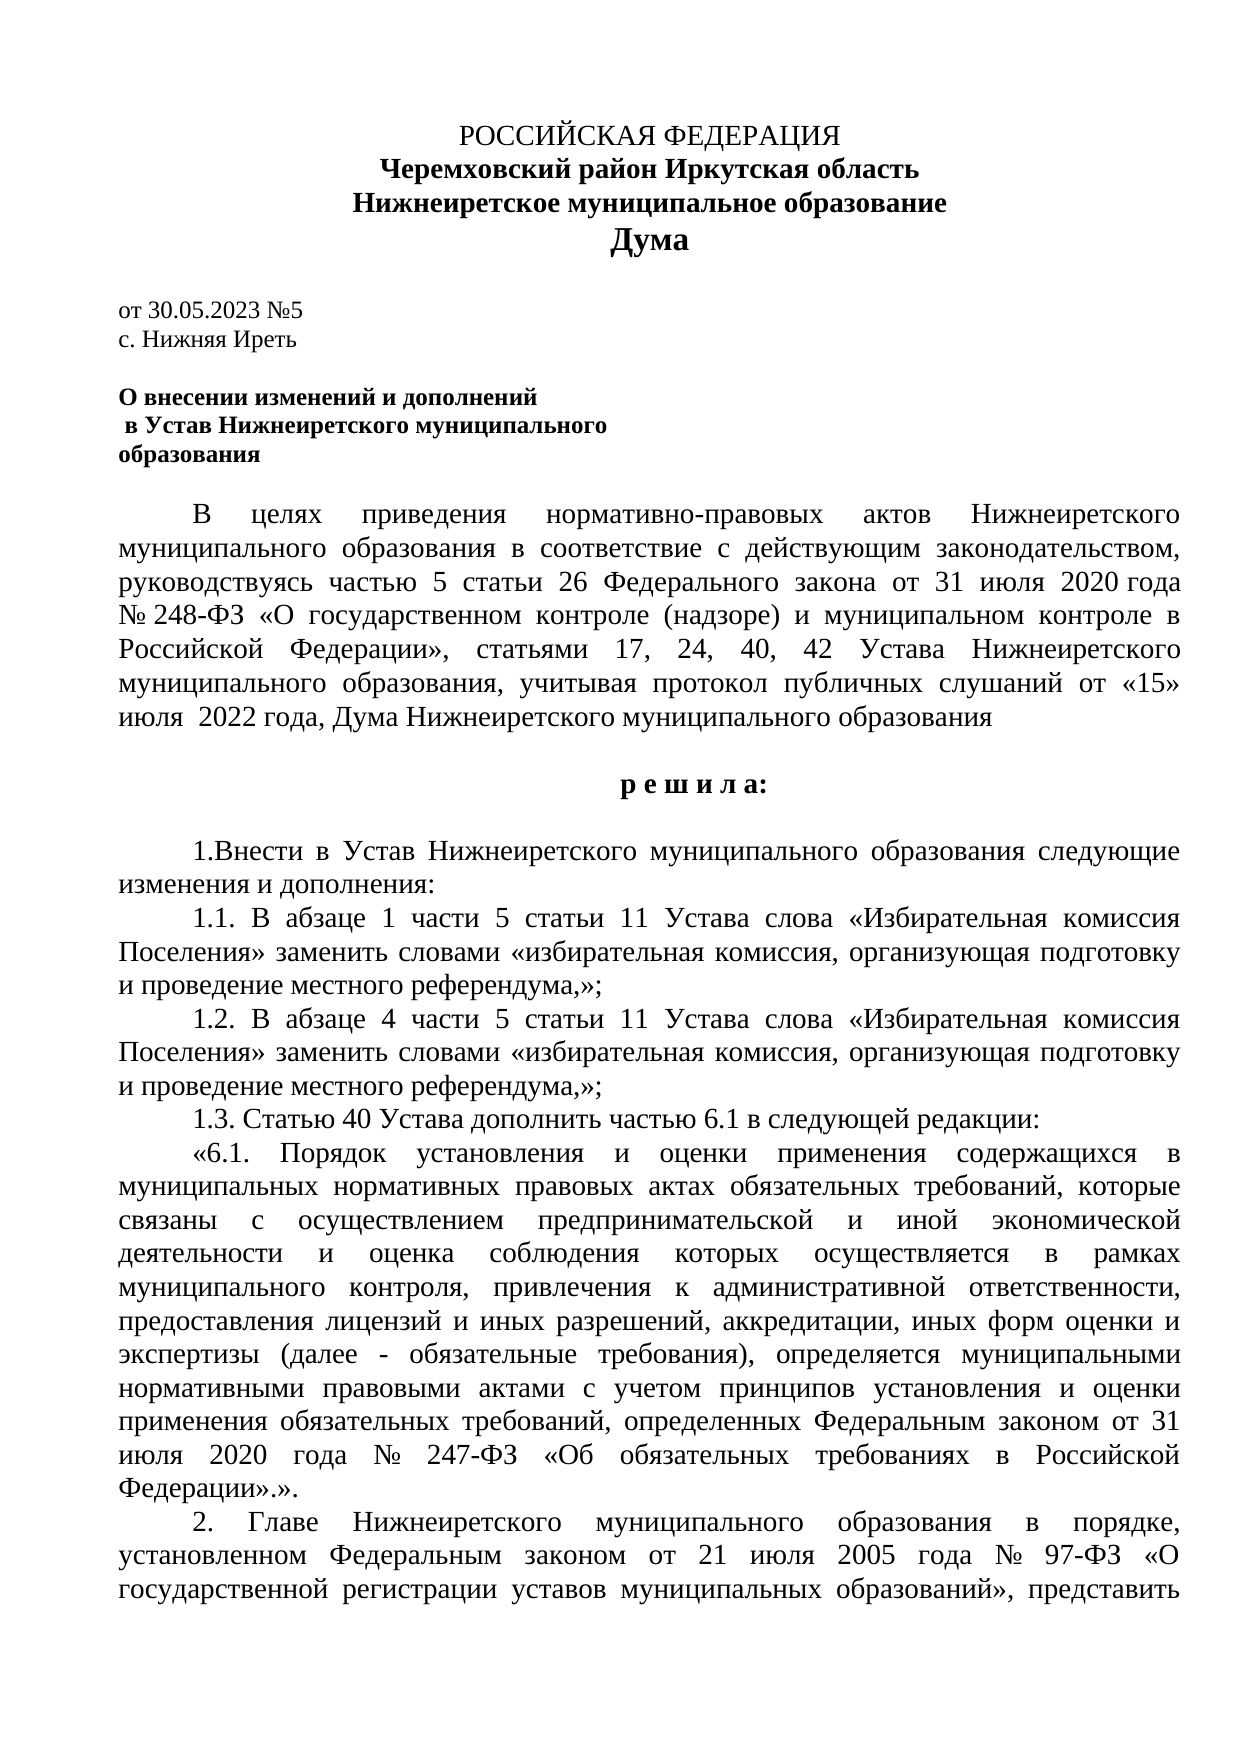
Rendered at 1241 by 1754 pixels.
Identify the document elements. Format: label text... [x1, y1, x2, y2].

text В целях приведения нормативно-правовых актов Нижнеиретского муниципального образования в соответствие с действующим законодательством, руководствуясь частью 5 статьи 26 Федерального закона от 31 июля 2020 года № 248-ФЗ «О государственном контроле (надзоре) и муниципальном контроле в Российской Федерации», статьями 17, 24, 40, 42 Устава Нижнеиретского муниципального образования, учитывая протокол публичных слушаний от «15» июля 2022 года, Дума Нижнеиретского муниципального образования [118, 497, 1181, 732]
text О внесении изменений и дополнений [118, 382, 1181, 410]
text в Устав Нижнеиретского муниципального [118, 410, 1181, 439]
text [118, 1504, 1181, 1604]
text Черемховский район Иркутская область [118, 152, 1181, 185]
text 1.3. Статью 40 Устава дополнить частью 6.1 в следующей редакции: [118, 1101, 1181, 1135]
text с. Нижняя Иреть [118, 324, 1181, 353]
text образования [118, 439, 1181, 468]
text р е ш и л а: [118, 766, 1196, 799]
text 1.2. В абзаце 4 части 5 статьи 11 Устава слова «Избирательная комиссия Поселения» заменить словами «избирательная комиссия, организующая подготовку и проведение местного референдума,»; [118, 1001, 1181, 1101]
text РОССИЙСКАЯ ФЕДЕРАЦИЯ [118, 118, 1181, 152]
text 1.1. В абзаце 1 части 5 статьи 11 Устава слова «Избирательная комиссия Поселения» заменить словами «избирательная комиссия, организующая подготовку и проведение местного референдума,»; [118, 900, 1181, 1001]
text от 30.05.2023 №5 [118, 295, 1181, 324]
text «6.1. Порядок установления и оценки применения содержащихся в муниципальных нормативных правовых актах обязательных требований, которые связаны с осуществлением предпринимательской и иной экономической деятельности и оценка соблюдения которых осуществляется в рамках муниципального контроля, привлечения к административной ответственности, предоставления лицензий и иных разрешений, аккредитации, иных форм оценки и экспертизы (далее - обязательные требования), определяется муниципальными нормативными правовыми актами с учетом принципов установления и оценки применения обязательных требований, определенных Федеральным законом от 31 июля 2020 года № 247-ФЗ «Об обязательных требованиях в Российской Федерации».». [118, 1135, 1181, 1504]
text Дума [118, 219, 1181, 257]
text Нижнеиретское муниципальное образование [118, 185, 1181, 219]
text 1.Внести в Устав Нижнеиретского муниципального образования следующие изменения и дополнения: [118, 833, 1181, 900]
